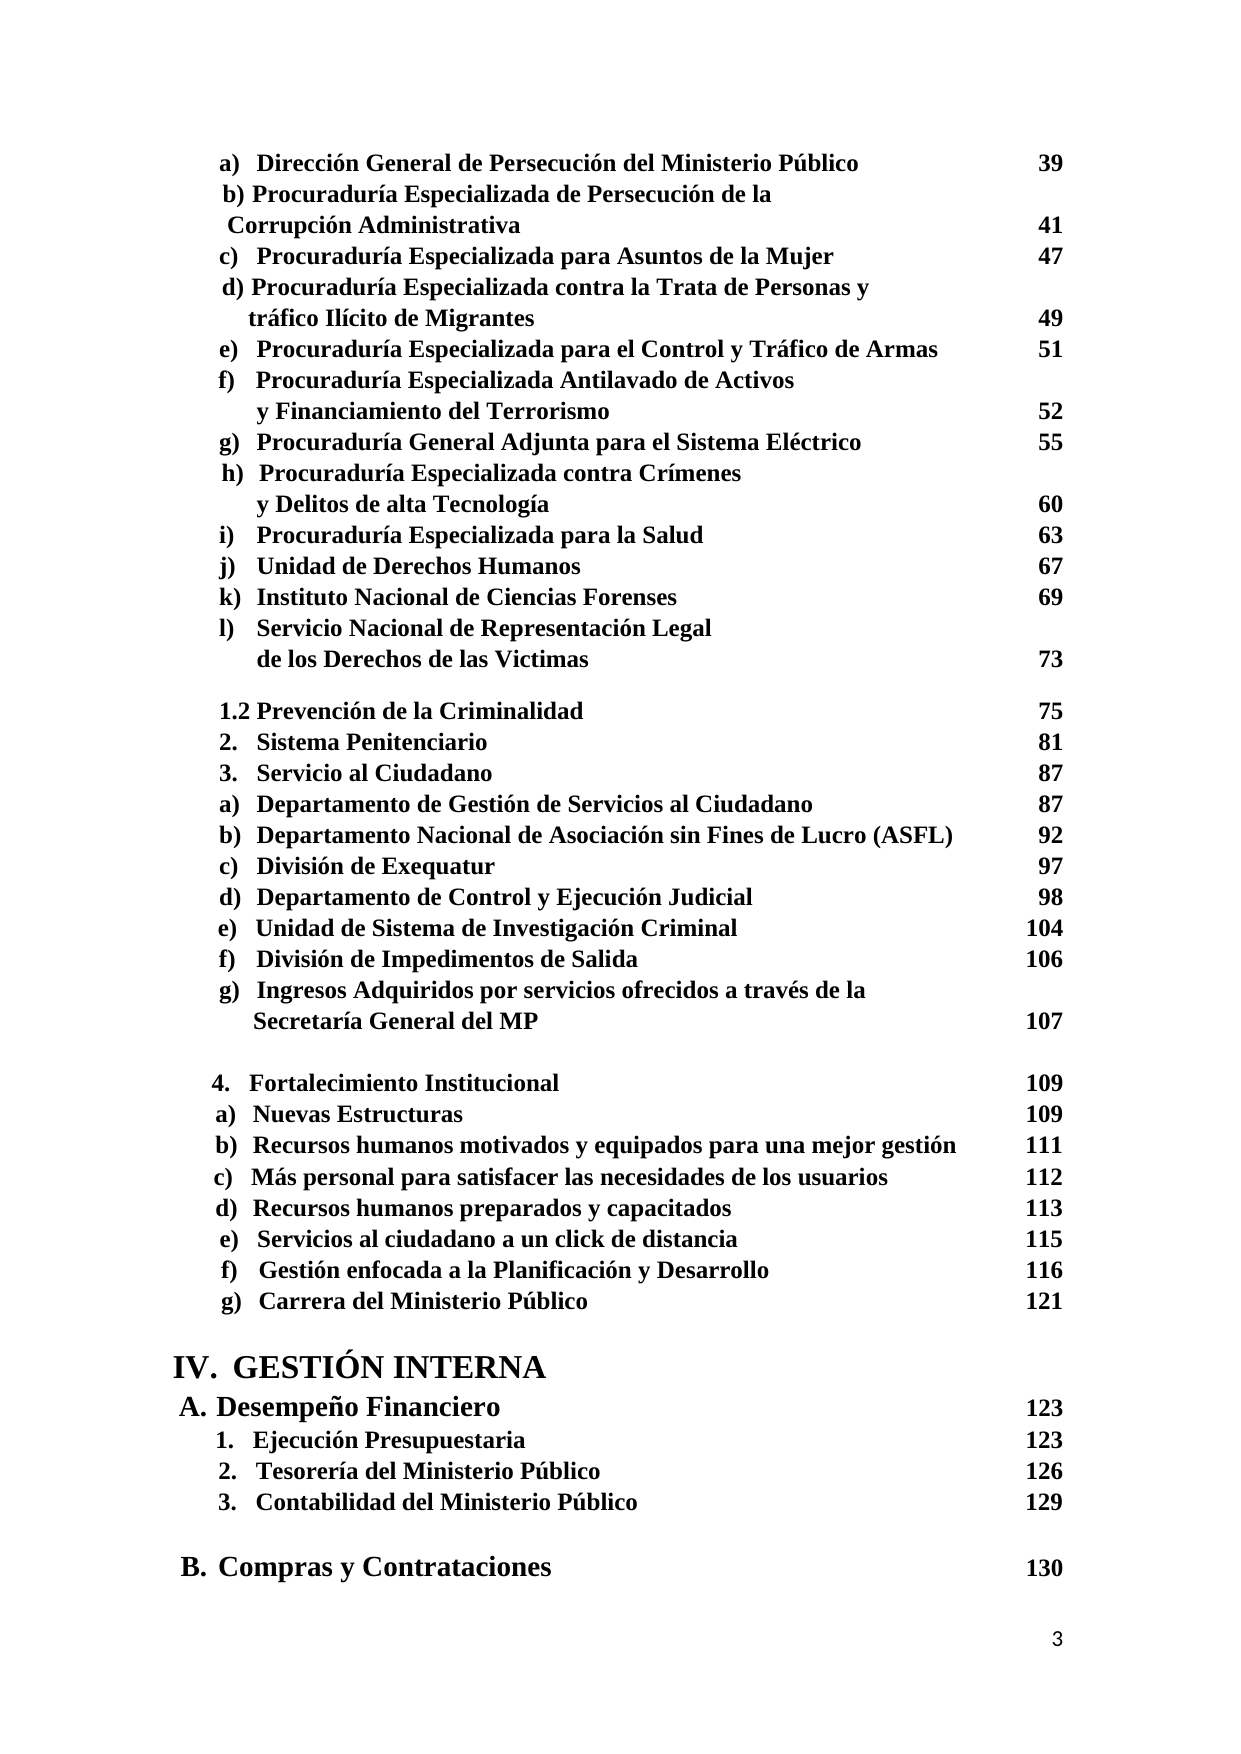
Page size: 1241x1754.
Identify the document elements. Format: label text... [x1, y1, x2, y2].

list Prevención de la Criminalidad 75 [169, 696, 1063, 725]
list Procuraduría Especializada para el Control y Tráfico de Armas 51 [169, 334, 1063, 363]
list Fortalecimiento Institucional 109 [169, 1068, 1063, 1097]
list Gestión enfocada a la Planificación y Desarrollo 116 [169, 1255, 1063, 1283]
list Ingresos Adquiridos por servicios ofrecidos a través de la 99 Secretaría General del MP 107 [169, 975, 1063, 1035]
list Recursos humanos motivados y equipados para una mejor gestión 111 [169, 1131, 1063, 1159]
list GESTIÓN INTERNA 124 [147, 1348, 1063, 1386]
list Departamento de Gestión de Servicios al Ciudadano 87 [169, 789, 1063, 818]
list Unidad de Derechos Humanos 67 [169, 551, 1063, 580]
list Recursos humanos preparados y capacitados 113 [169, 1193, 1063, 1221]
list Departamento Nacional de Asociación sin Fines de Lucro (ASFL) 92 [169, 820, 1063, 849]
list Procuraduría Especializada para la Salud 63 [169, 520, 1063, 549]
list División de Exequatur 97 [169, 851, 1063, 880]
list Servicio Nacional de Representación Legal 75 de los Derechos de las Victimas 73 [169, 613, 1063, 673]
list Dirección General de Persecución del Ministerio Público 39 [169, 148, 1063, 176]
list Servicios al ciudadano a un click de distancia 115 [169, 1224, 1063, 1252]
list Servicio al Ciudadano 87 [169, 758, 1063, 787]
list tráfico Ilícito de Migrantes 49 [192, 303, 1063, 332]
list Instituto Nacional de Ciencias Forenses 69 [169, 582, 1063, 611]
list Procuraduría General Adjunta para el Sistema Eléctrico 55 [169, 427, 1063, 456]
list Procuraduría Especializada de Persecución de la Corrupción Administrativa 41 [148, 179, 1063, 238]
list Contabilidad del Ministerio Público 129 [169, 1487, 1063, 1516]
list Nuevas Estructuras 109 [169, 1099, 1063, 1128]
list Departamento de Control y Ejecución Judicial 98 [169, 882, 1063, 911]
list Carrera del Ministerio Público 121 [169, 1286, 1063, 1314]
list Procuraduría Especializada para Asuntos de la Mujer 47 [169, 241, 1063, 269]
list Procuraduría Especializada contra la Trata de Personas y [222, 272, 1063, 301]
list Procuraduría Especializada contra Crímenes y Delitos de alta y Delitos de alta Tecnología 60 [169, 458, 1063, 518]
list Sistema Penitenciario 81 [169, 727, 1063, 756]
list Tesorería del Ministerio Público 126 [169, 1456, 1063, 1485]
list División de Impedimentos de Salida 106 [169, 944, 1063, 973]
list Procuraduría Especializada Antilavado de Activos y y Financiamiento del Terrorismo 52 [169, 365, 1063, 425]
list Más personal para satisfacer las necesidades de los usuarios 112 [169, 1162, 1063, 1190]
list Ejecución Presupuestaria 123 [169, 1425, 1063, 1454]
list Unidad de Sistema de Investigación Criminal 104 [169, 913, 1063, 942]
list Compras y Contrataciones 130 [169, 1549, 1063, 1583]
list Desempeño Financiero 123 [169, 1389, 1063, 1423]
